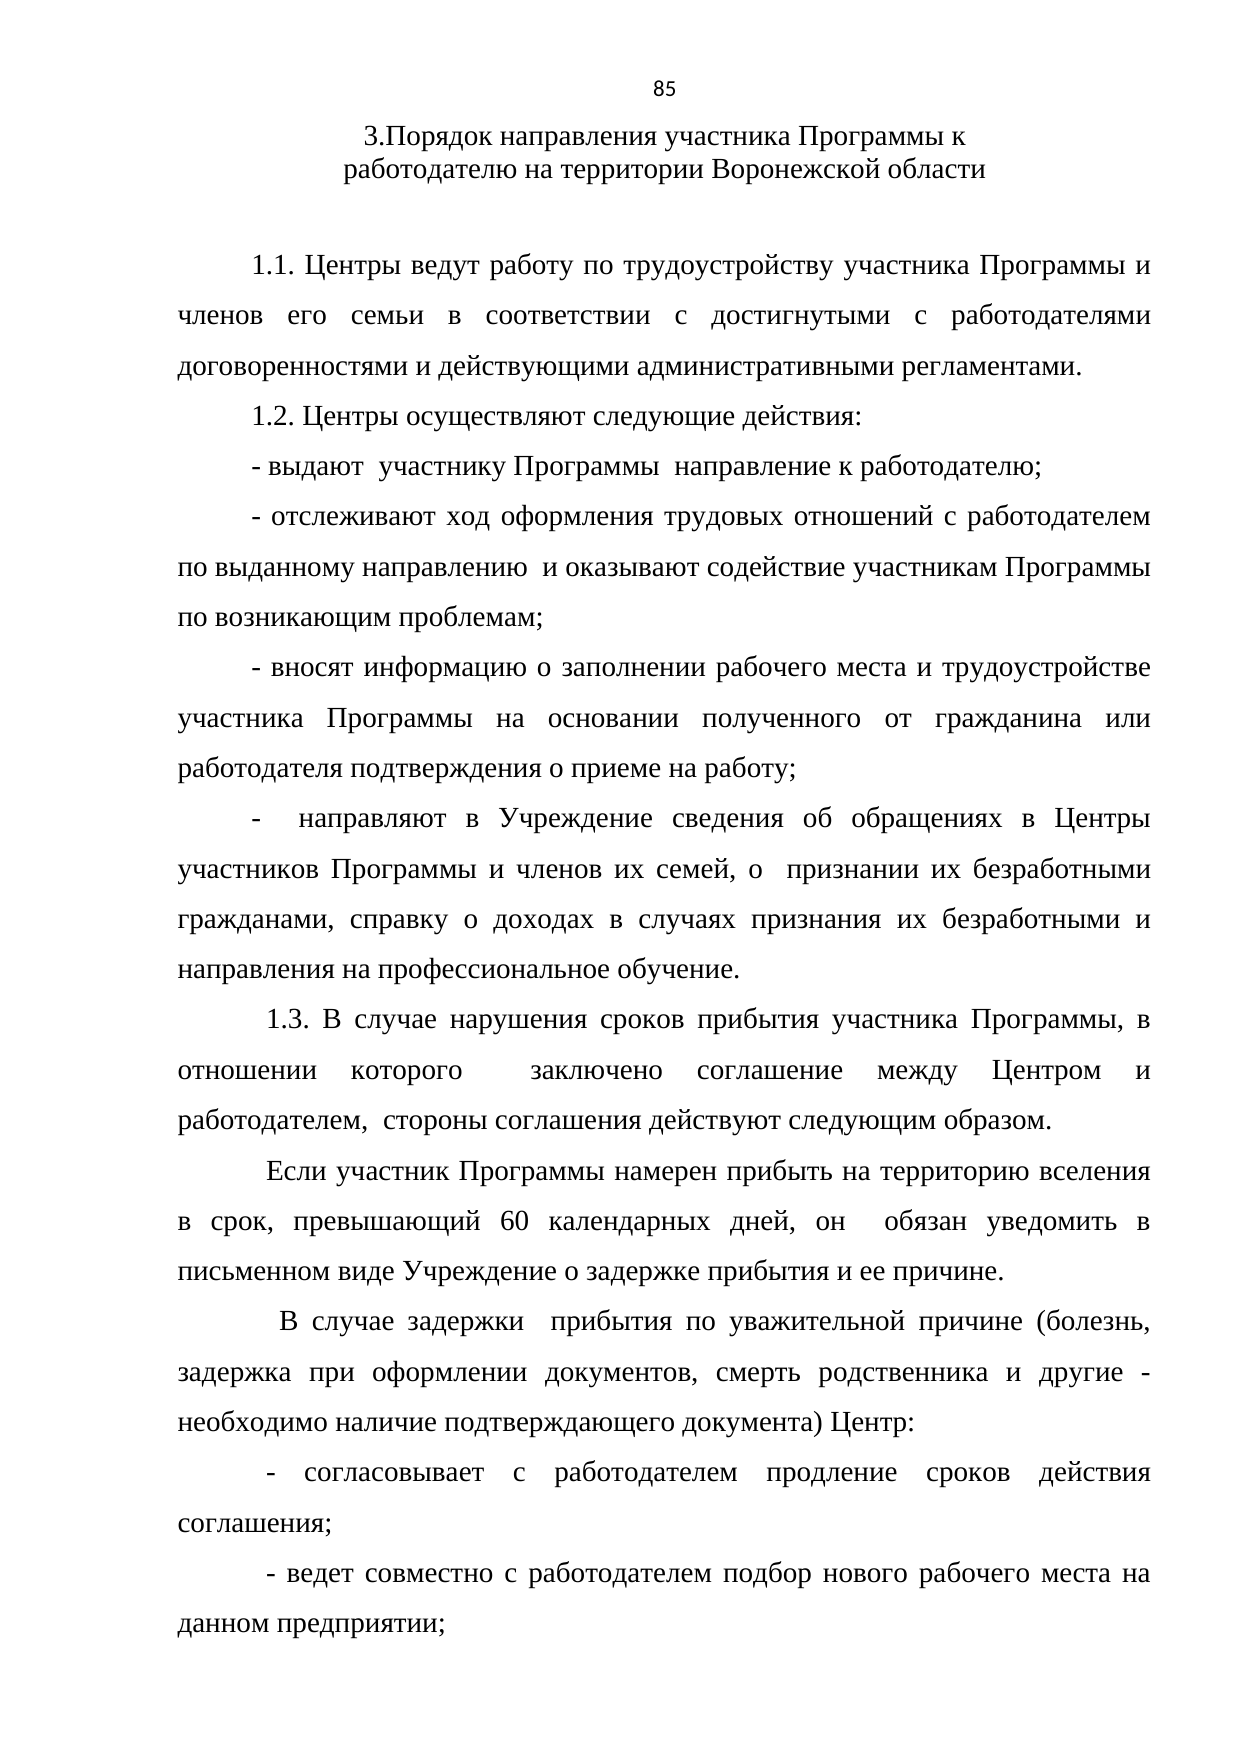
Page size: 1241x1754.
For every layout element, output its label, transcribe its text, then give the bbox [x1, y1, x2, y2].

subtitle работодателю на территории Воронежской области [177, 152, 1152, 185]
text В случае задержки прибытия по уважительной причине (болезнь, задержка при оформлении документов, смерть родственника и другие - необходимо наличие подтверждающего документа) Центр: [177, 1303, 1152, 1438]
text Если участник Программы намерен прибыть на территорию вселения в срок, превышающий 60 календарных дней, он обязан уведомить в письменном виде Учреждение о задержке прибытия и ее причине. [177, 1153, 1152, 1287]
text 1.1. Центры ведут работу по трудоустройству участника Программы и членов его семьи в соответствии с достигнутыми с работодателями договоренностями и действующими административными регламентами. [177, 247, 1152, 381]
text - направляют в Учреждение сведения об обращениях в Центры участников Программы и членов их семей, о признании их безработными гражданами, справку о доходах в случаях признания их безработными и направления на профессиональное обучение. [177, 800, 1152, 985]
subtitle 3.Порядок направления участника Программы к [177, 118, 1152, 152]
text 1.2. Центры осуществляют следующие действия: [177, 398, 1152, 431]
text 1.3. В случае нарушения сроков прибытия участника Программы, в отношении которого заключено соглашение между Центром и работодателем, стороны соглашения действуют следующим образом. [177, 1002, 1152, 1136]
text - ведет совместно с работодателем подбор нового рабочего места на данном предприятии; [177, 1555, 1152, 1639]
text - вносят информацию о заполнении рабочего места и трудоустройстве участника Программы на основании полученного от гражданина или работодателя подтверждения о приеме на работу; [177, 649, 1152, 784]
text - отслеживают ход оформления трудовых отношений с работодателем по выданному направлению и оказывают содействие участникам Программы по возникающим проблемам; [177, 498, 1152, 633]
text - выдают участнику Программы направление к работодателю; [177, 448, 1152, 482]
text - согласовывает с работодателем продление сроков действия соглашения; [177, 1454, 1152, 1538]
